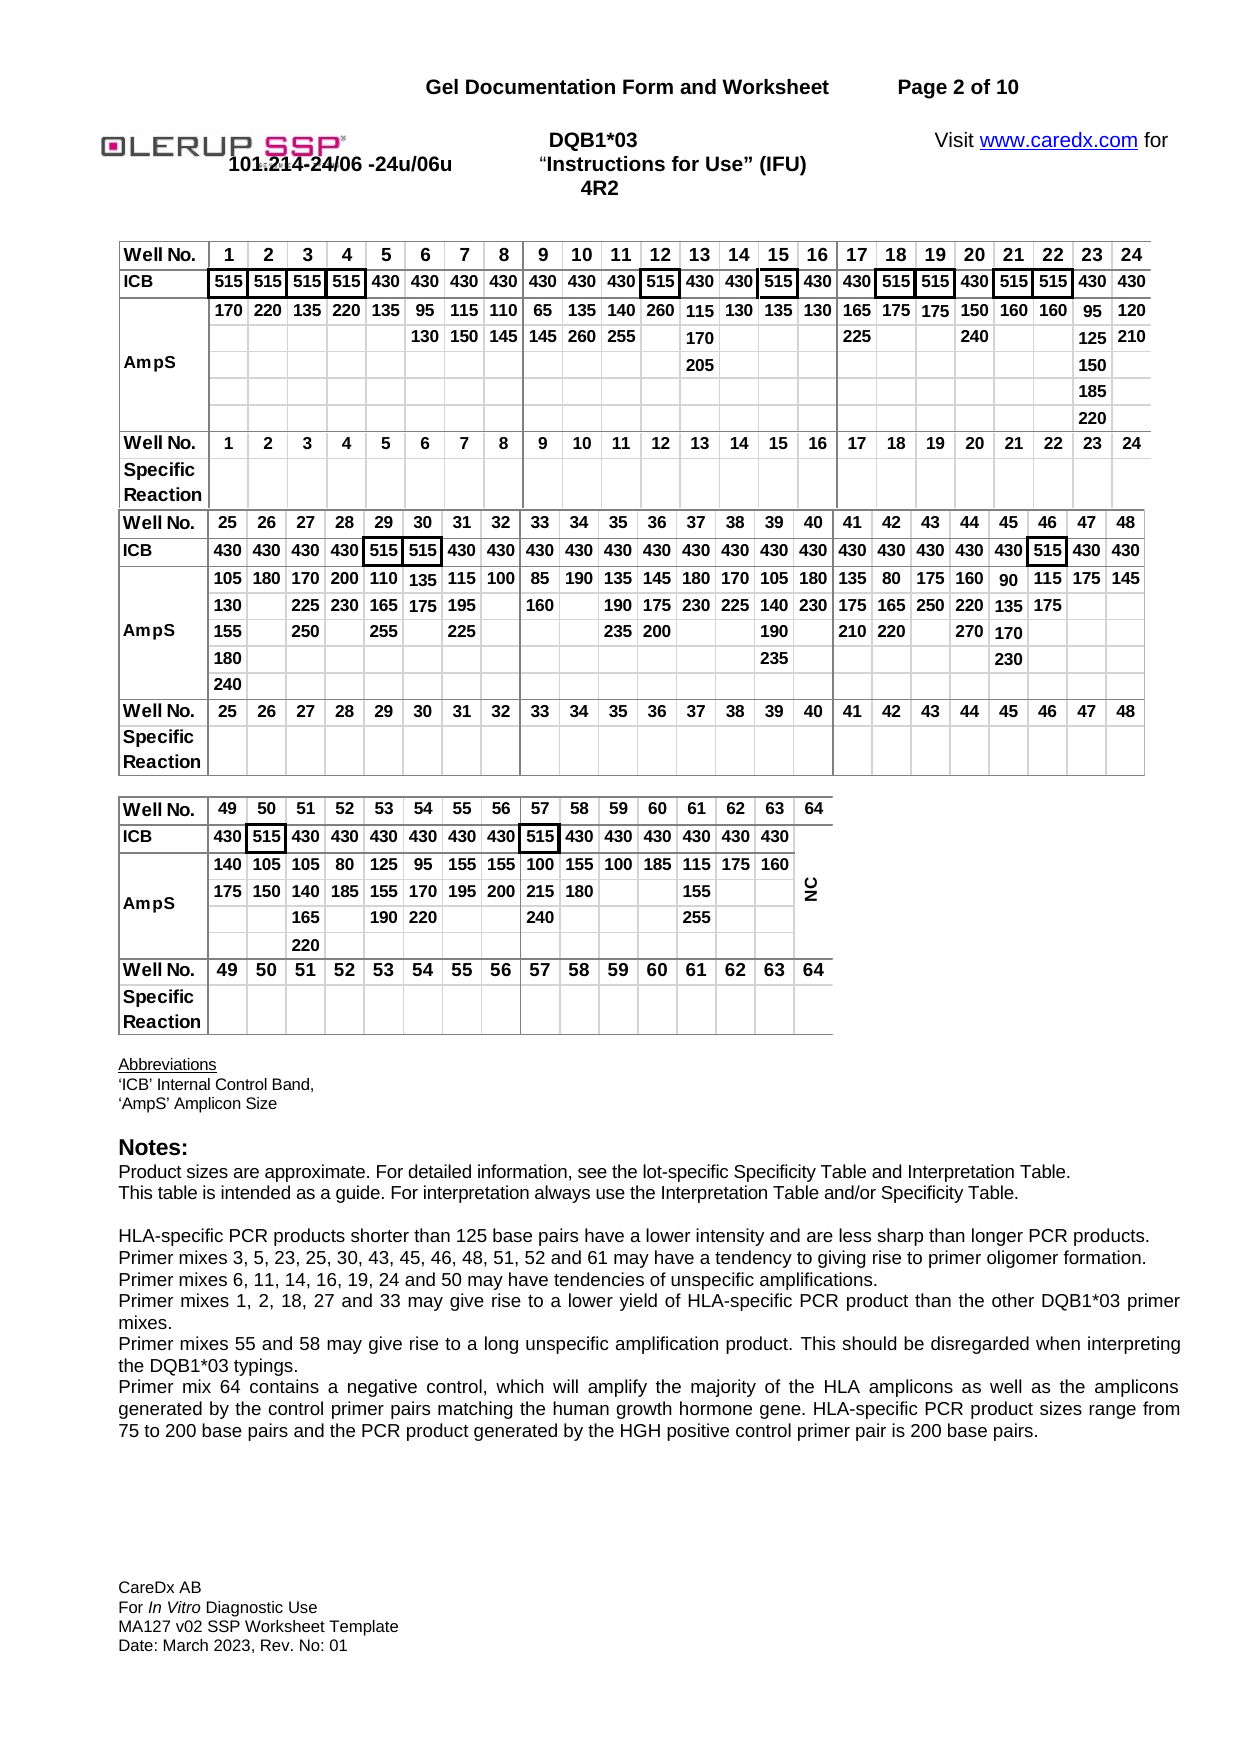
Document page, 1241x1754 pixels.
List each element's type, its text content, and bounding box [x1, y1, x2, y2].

text ‘ICB’ Internal Control Band, [118, 1074, 1181, 1093]
text Notes: [118, 1134, 1181, 1161]
picture [243, 159, 247, 169]
text HLA-specific PCR products shorter than 125 base pairs have a lower intensity and are less sharp than longer PCR products. [118, 1225, 1181, 1247]
picture [343, 159, 347, 169]
text Primer mixes 1, 2, 18, 27 and 33 may give rise to a lower yield of HLA-specific PCR product than the other DQB1*03 primer mixes. [118, 1290, 1181, 1333]
picture [70, 129, 377, 171]
text This table is intended as a guide. For interpretation always use the Interpretation Table and/or Specificity Table. [118, 1182, 1181, 1204]
text Primer mixes 3, 5, 23, 25, 30, 43, 45, 46, 48, 51, 52 and 61 may have a tendency to giving rise to primer oligomer formation. [118, 1247, 1181, 1268]
text Primer mixes 6, 11, 14, 16, 19, 24 and 50 may have tendencies of unspecific amplifications. [118, 1268, 1181, 1290]
text Abbreviations [118, 1055, 1181, 1074]
text Primer mix 64 contains a negative control, which will amplify the majority of the HLA amplicons as well as the amplicons generated by the control primer pairs matching the human growth hormone gene. HLA-specific PCR product sizes range from 75 to 200 base pairs and the PCR product generated by the HGH positive control primer pair is 200 base pairs. [118, 1376, 1181, 1441]
text Primer mixes 55 and 58 may give rise to a long unspecific amplification product. This should be disregarded when interpreting the DQB1*03 typings. [118, 1333, 1181, 1376]
text Product sizes are approximate. For detailed information, see the lot-specific Specificity Table and Interpretation Table. [118, 1161, 1181, 1182]
text ‘AmpS’ Amplicon Size [118, 1093, 1181, 1113]
